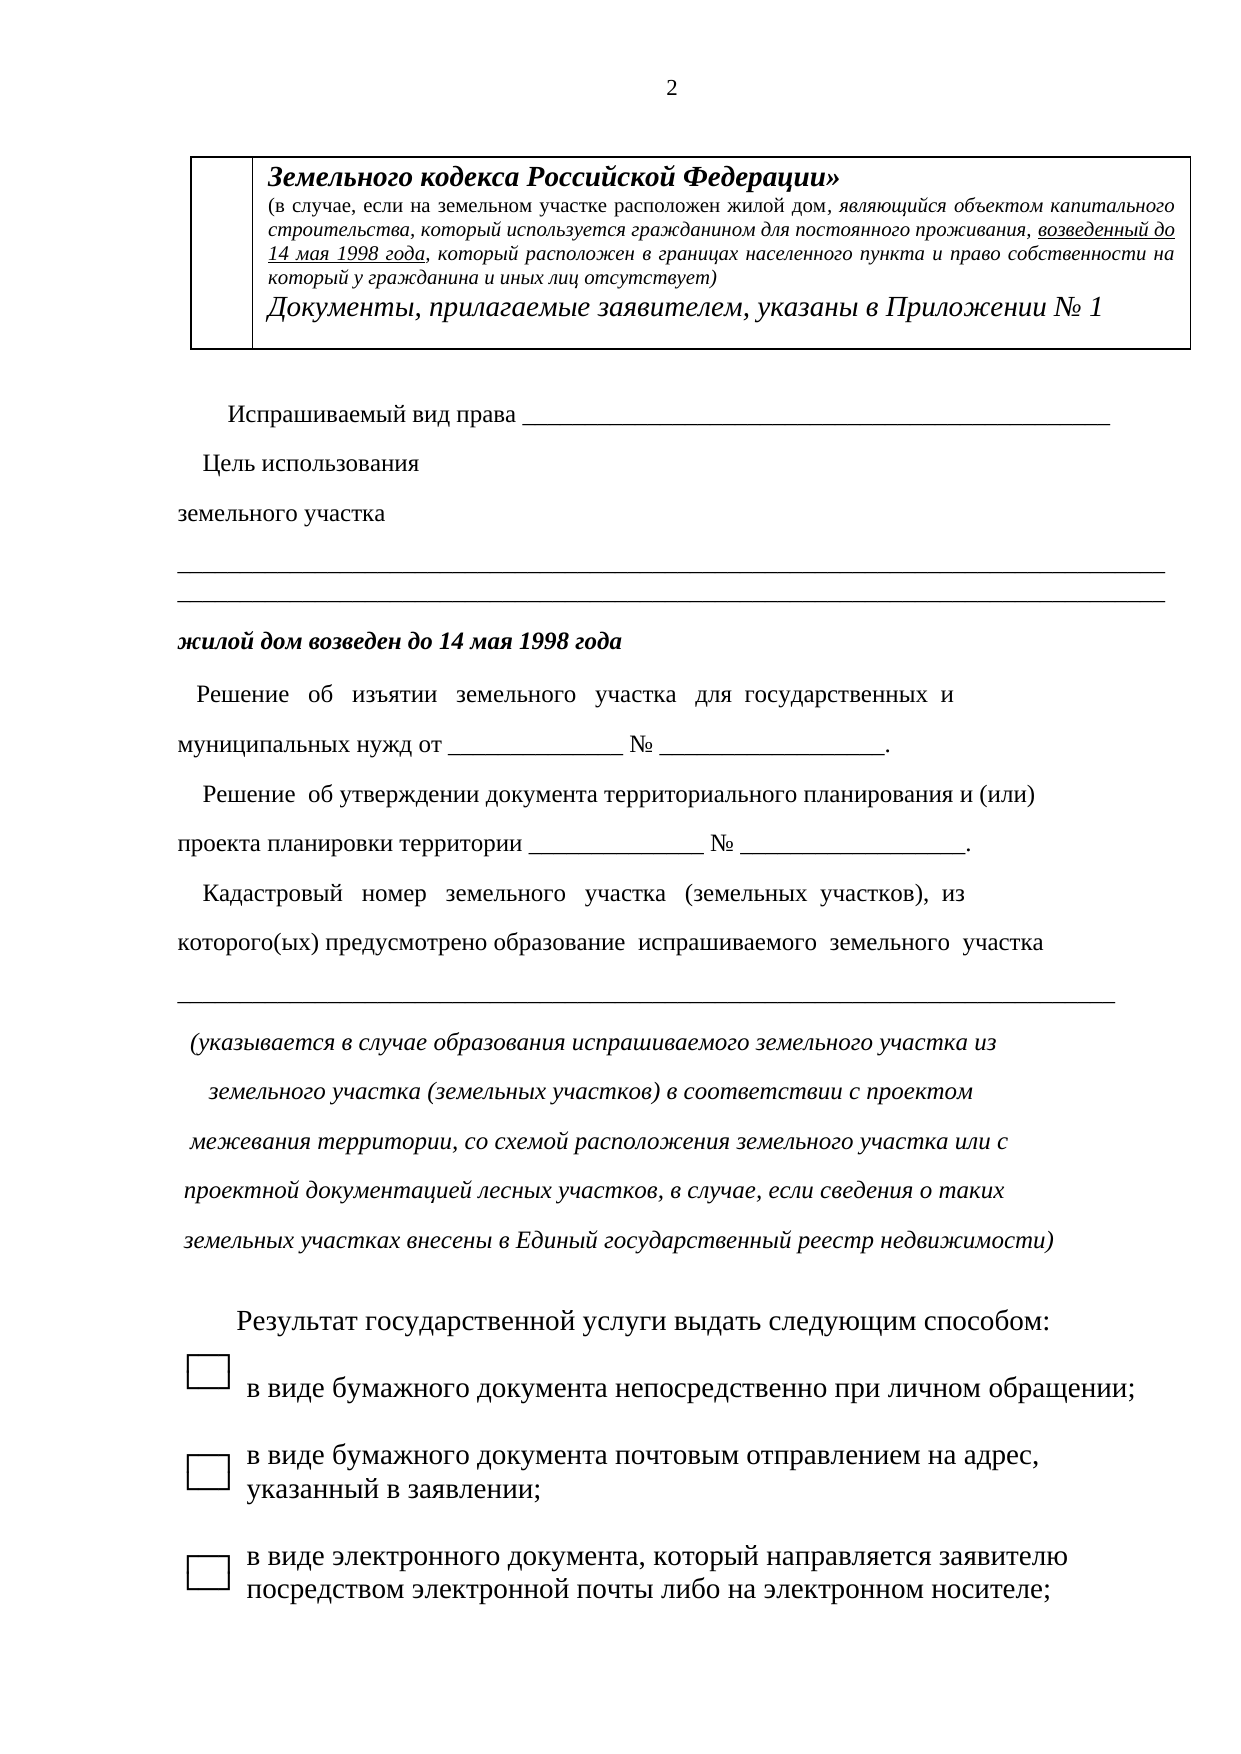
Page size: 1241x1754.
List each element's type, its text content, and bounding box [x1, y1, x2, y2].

text земельных участках внесены в Единый государственный реестр недвижимости) [177, 1225, 1167, 1254]
text жилой дом возведен до 14 мая 1998 года [177, 626, 1167, 654]
text └─┘ посредством электронной почты либо на электронном носителе; [177, 1572, 1167, 1605]
text муниципальных нужд от ______________ № __________________. [177, 729, 1167, 758]
text земельного участка [177, 498, 1167, 527]
text Испрашиваемый вид права _______________________________________________ [177, 399, 1167, 427]
text земельного участка (земельных участков) в соответствии с проектом [177, 1076, 1167, 1105]
text Цель использования [177, 448, 1167, 477]
text Кадастровый номер земельного участка (земельных участков), из [177, 878, 1167, 907]
table_header [192, 158, 252, 348]
text Результат государственной услуги выдать следующим способом: [177, 1303, 1167, 1337]
text └─┘ в виде бумажного документа непосредственно при личном обращении; [177, 1370, 1167, 1404]
text └─┘ указанный в заявлении; [177, 1471, 1167, 1504]
text ┌─┐ в виде электронного документа, который направляется заявителю [177, 1538, 1167, 1572]
text межевания территории, со схемой расположения земельного участка или с [177, 1126, 1167, 1154]
text проекта планировки территории ______________ № __________________. [177, 828, 1167, 857]
text проектной документацией лесных участков, в случае, если сведения о таких [177, 1175, 1167, 1204]
text ______________________________________________________________________________________________________________________________________________________________ [177, 547, 1167, 605]
text ┌─┐ в виде бумажного документа почтовым отправлением на адрес, [177, 1437, 1167, 1471]
text Решение об изъятии земельного участка для государственных и [177, 679, 1167, 708]
text (указывается в случае образования испрашиваемого земельного участка из [177, 1027, 1167, 1055]
text которого(ых) предусмотрено образование испрашиваемого земельного участка [177, 927, 1167, 956]
text ┌─┐ [177, 1337, 1167, 1370]
text ___________________________________________________________________________ [177, 977, 1167, 1006]
text Решение об утверждении документа территориального планирования и (или) [177, 779, 1167, 807]
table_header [253, 158, 1190, 348]
